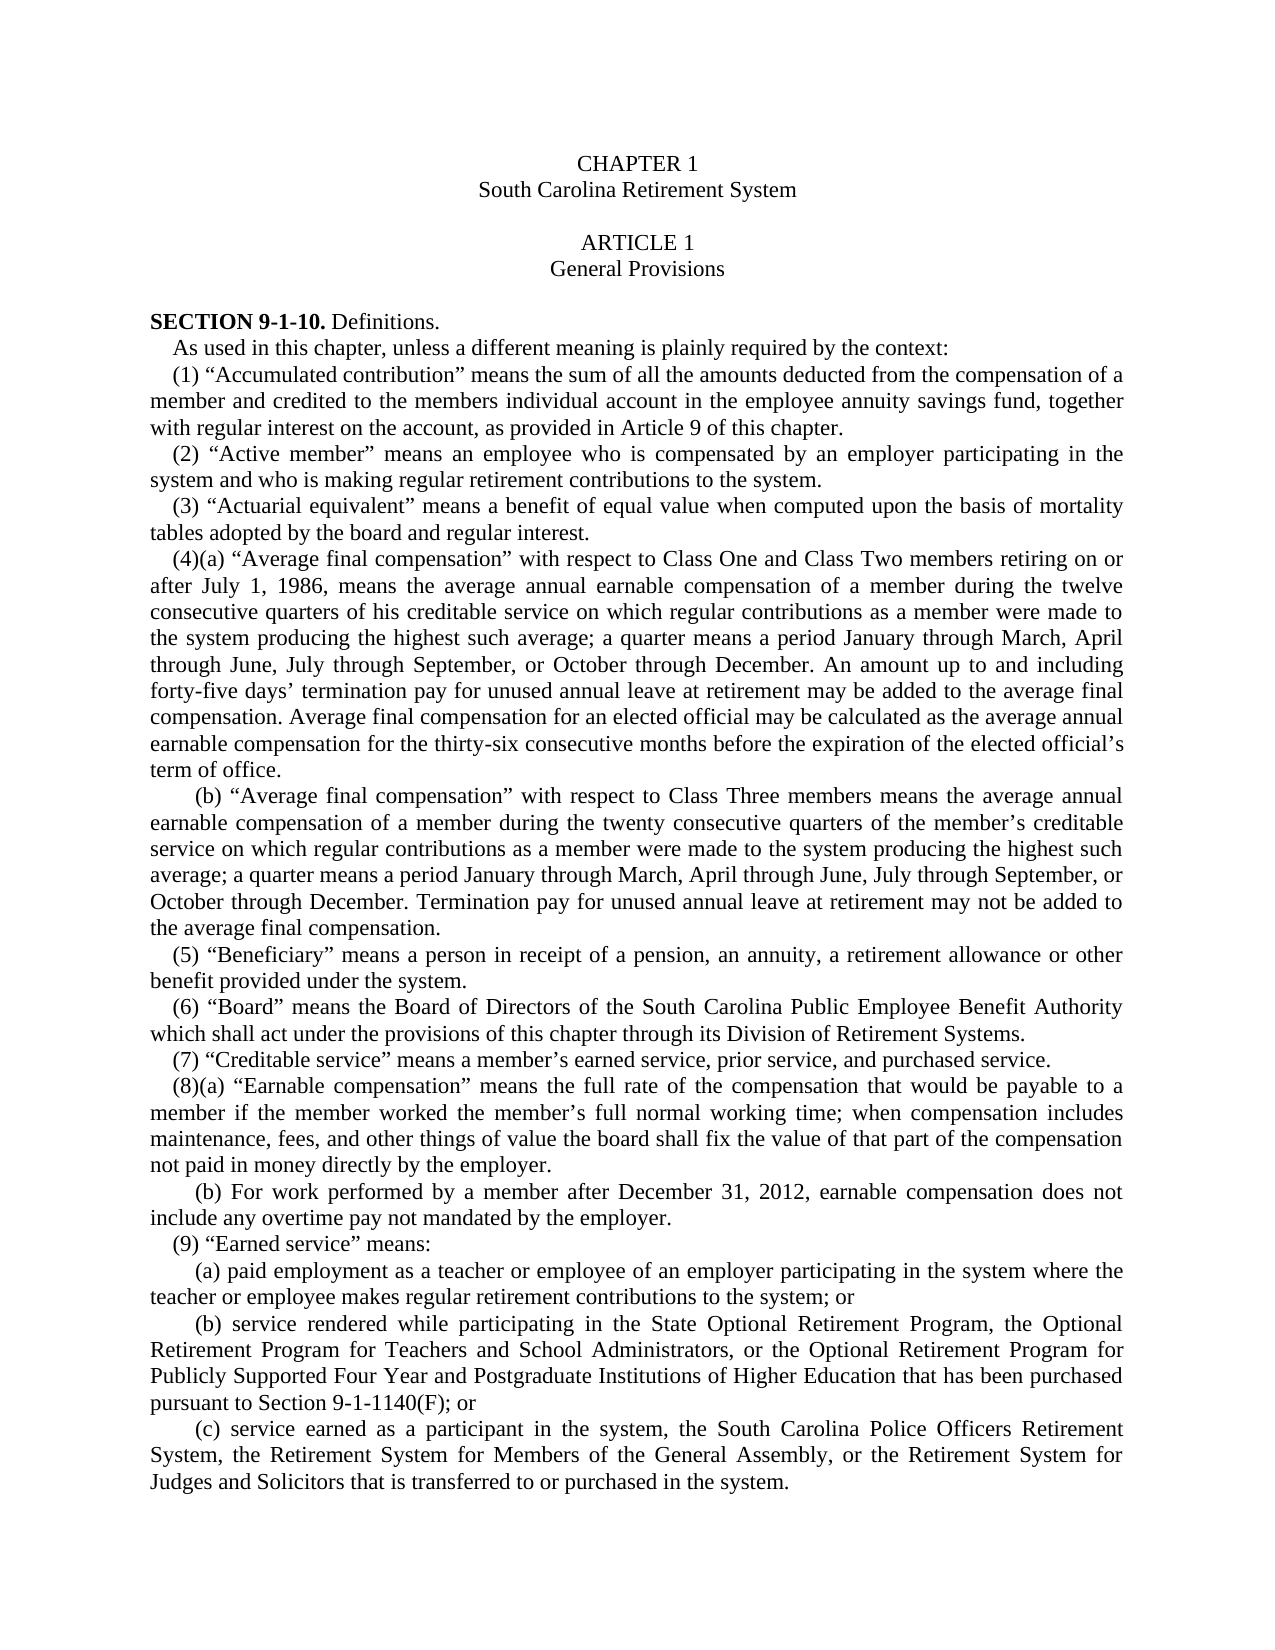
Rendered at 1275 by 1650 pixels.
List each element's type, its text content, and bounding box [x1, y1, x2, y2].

text SECTION 9-1-10. Definitions. [150, 308, 1125, 334]
text (b) “Average final compensation” with respect to Class Three members means the average annual earnable compensation of a member during the twenty consecutive quarters of the member’s creditable service on which regular contributions as a member were made to the system producing the highest such average; a quarter means a period January through March, April through June, July through September, or October through December. Termination pay for unused annual leave at retirement may not be added to the average final compensation. [150, 782, 1125, 941]
text (8)(a) “Earnable compensation” means the full rate of the compensation that would be payable to a member if the member worked the member’s full normal working time; when compensation includes maintenance, fees, and other things of value the board shall fix the value of that part of the compensation not paid in money directly by the employer. [150, 1072, 1125, 1178]
text CHAPTER 1 [150, 150, 1125, 176]
text (a) paid employment as a teacher or employee of an employer participating in the system where the teacher or employee makes regular retirement contributions to the system; or [150, 1257, 1125, 1309]
text (2) “Active member” means an employee who is compensated by an employer participating in the system and who is making regular retirement contributions to the system. [150, 440, 1125, 493]
text (4)(a) “Average final compensation” with respect to Class One and Class Two members retiring on or after July 1, 1986, means the average annual earnable compensation of a member during the twelve consecutive quarters of his creditable service on which regular contributions as a member were made to the system producing the highest such average; a quarter means a period January through March, April through June, July through September, or October through December. An amount up to and including forty-five days’ termination pay for unused annual leave at retirement may be added to the average final compensation. Average final compensation for an elected official may be calculated as the average annual earnable compensation for the thirty-six consecutive months before the expiration of the elected official’s term of office. [150, 545, 1125, 782]
text (3) “Actuarial equivalent” means a benefit of equal value when computed upon the basis of mortality tables adopted by the board and regular interest. [150, 493, 1125, 545]
text ARTICLE 1 [150, 229, 1125, 255]
text (7) “Creditable service” means a member’s earned service, prior service, and purchased service. [150, 1046, 1125, 1072]
text South Carolina Retirement System [150, 176, 1125, 203]
text (9) “Earned service” means: [150, 1231, 1125, 1257]
text As used in this chapter, unless a different meaning is plainly required by the context: [150, 334, 1125, 361]
text (c) service earned as a participant in the system, the South Carolina Police Officers Retirement System, the Retirement System for Members of the General Assembly, or the Retirement System for Judges and Solicitors that is transferred to or purchased in the system. [150, 1415, 1125, 1494]
text (6) “Board” means the Board of Directors of the South Carolina Public Employee Benefit Authority which shall act under the provisions of this chapter through its Division of Retirement Systems. [150, 993, 1125, 1046]
text (b) service rendered while participating in the State Optional Retirement Program, the Optional Retirement Program for Teachers and School Administrators, or the Optional Retirement Program for Publicly Supported Four Year and Postgraduate Institutions of Higher Education that has been purchased pursuant to Section 9-1-1140(F); or [150, 1309, 1125, 1415]
text (5) “Beneficiary” means a person in receipt of a pension, an annuity, a retirement allowance or other benefit provided under the system. [150, 941, 1125, 993]
text (b) For work performed by a member after December 31, 2012, earnable compensation does not include any overtime pay not mandated by the employer. [150, 1178, 1125, 1231]
text (1) “Accumulated contribution” means the sum of all the amounts deducted from the compensation of a member and credited to the members individual account in the employee annuity savings fund, together with regular interest on the account, as provided in Article 9 of this chapter. [150, 361, 1125, 440]
text General Provisions [150, 255, 1125, 282]
